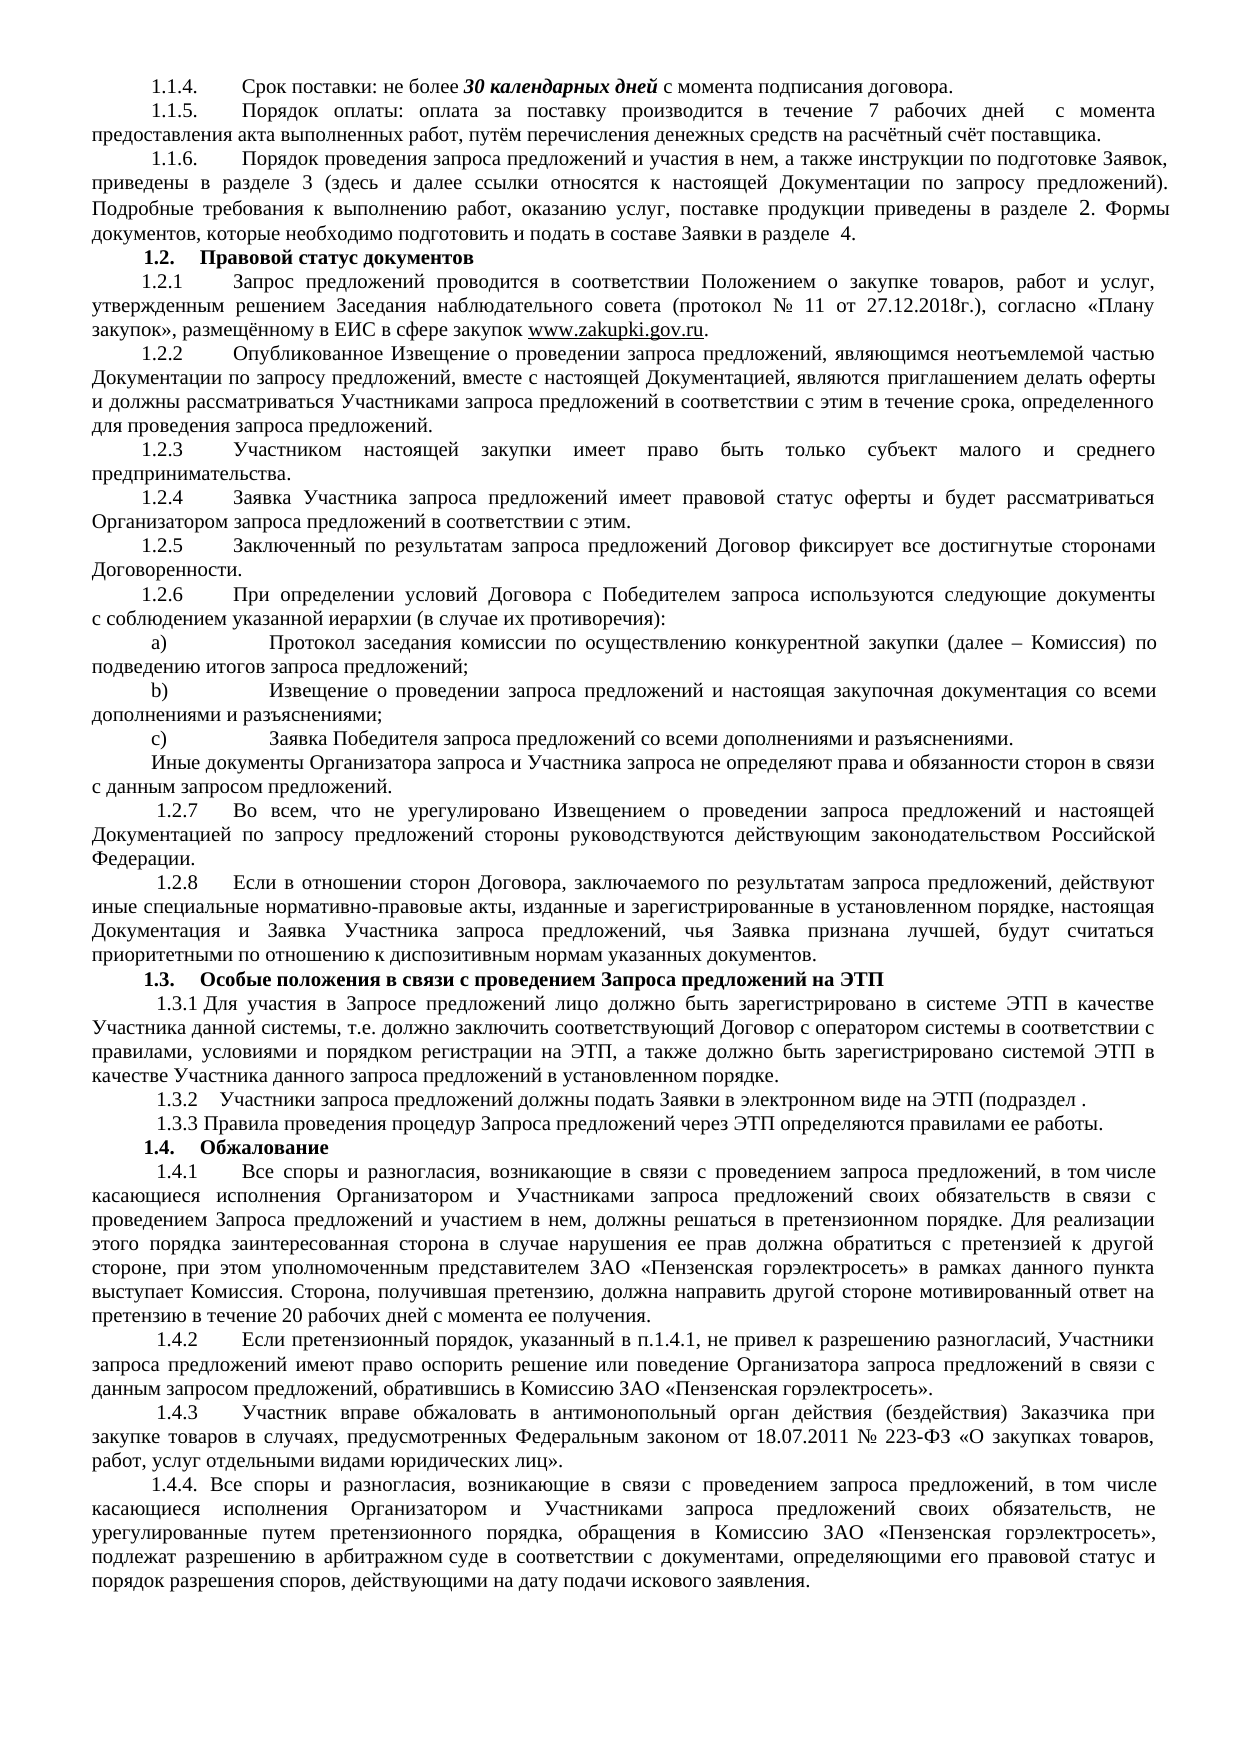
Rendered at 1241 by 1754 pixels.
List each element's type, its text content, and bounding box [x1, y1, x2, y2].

text Иные документы Организатора запроса и Участника запроса не определяют права и обязанности сторон в связи с данным запросом предложений. [92, 750, 1156, 798]
list Участником настоящей закупки имеет право быть только субъект малого и среднего предпринимательства. [92, 437, 1156, 485]
list Для участия в Запросе предложений лицо должно быть зарегистрировано в системе ЭТП в качестве Участника данной системы, т.е. должно заключить соответствующий Договор с оператором системы в соответствии с правилами, условиями и порядком регистрации на ЭТП, а также должно быть зарегистрировано системой ЭТП в качестве Участника данного запроса предложений в установленном порядке. [92, 991, 1156, 1087]
list Если претензионный порядок, указанный в п.1.4.1, не привел к разрешению разногласий, Участники запроса предложений имеют право оспорить решение или поведение Организатора запроса предложений в связи с данным запросом предложений, обратившись в Комиссию ЗАО «Пензенская горэлектросеть». [92, 1327, 1156, 1399]
list Порядок оплаты: оплата за поставку производится в течение 7 рабочих дней с момента предоставления акта выполненных работ, путём перечисления денежных средств на расчётный счёт поставщика. [92, 98, 1157, 146]
list Во всем, что не урегулировано Извещением о проведении запроса предложений и настоящей Документацией по запросу предложений стороны руководствуются действующим законодательством Российской Федерации. [92, 798, 1156, 870]
list Опубликованное Извещение о проведении запроса предложений, являющимся неотъемлемой частью Документации по запросу предложений, вместе с настоящей Документацией, являются приглашением делать оферты и должны рассматриваться Участниками запроса предложений в соответствии с этим в течение срока, определенного для проведения запроса предложений. [92, 341, 1156, 437]
subtitle Правовой статус документов [143, 244, 1157, 269]
list Извещение о проведении запроса предложений и настоящая закупочная документация со всеми дополнениями и разъяснениями; [92, 678, 1157, 726]
list Если в отношении сторон Договора, заключаемого по результатам запроса предложений, действуют иные специальные нормативно-правовые акты, изданные и зарегистрированные в установленном порядке, настоящая Документация и Заявка Участника запроса предложений, чья Заявка признана лучшей, будут считаться приоритетными по отношению к диспозитивным нормам указанных документов. [92, 870, 1156, 966]
list Запрос предложений проводится в соответствии Положением о закупке товаров, работ и услуг, утвержденным решением Заседания наблюдательного совета (протокол № 11 от 27.12.2018г.), согласно «Плану закупок», размещённому в ЕИС в сфере закупок www.zakupki.gov.ru. [92, 269, 1156, 341]
list Все споры и разногласия, возникающие в связи с проведением запроса предложений, в том числе касающиеся исполнения Организатором и Участниками запроса предложений своих обязательств, не урегулированные путем претензионного порядка, обращения в Комиссию ЗАО «Пензенская горэлектросеть», подлежат разрешению в арбитражном суде в соответствии с документами, определяющими его правовой статус и порядок разрешения споров, действующими на дату подачи искового заявления. [92, 1472, 1157, 1592]
list При определении условий Договора с Победителем запроса используются следующие документы с соблюдением указанной иерархии (в случае их противоречия): [92, 581, 1156, 629]
list Участник вправе обжаловать в антимонопольный орган действия (бездействия) Заказчика при закупке товаров в случаях, предусмотренных Федеральным законом от 18.07.2011 № 223-ФЗ «О закупках товаров, работ, услуг отдельными видами юридических лиц». [92, 1399, 1156, 1472]
subtitle Особые положения в связи с проведением Запроса предложений на ЭТП [143, 966, 1157, 991]
list Протокол заседания комиссии по осуществлению конкурентной закупки (далее – Комиссия) по подведению итогов запроса предложений; [92, 629, 1157, 678]
list Заявка Участника запроса предложений имеет правовой статус оферты и будет рассматриваться Организатором запроса предложений в соответствии с этим. [92, 485, 1156, 533]
subtitle Обжалование [143, 1135, 1157, 1159]
list Все споры и разногласия, возникающие в связи с проведением запроса предложений, в том числе касающиеся исполнения Организатором и Участниками запроса предложений своих обязательств в связи с проведением Запроса предложений и участием в нем, должны решаться в претензионном порядке. Для реализации этого порядка заинтересованная сторона в случае нарушения ее прав должна обратиться с претензией к другой стороне, при этом уполномоченным представителем ЗАО «Пензенская горэлектросеть» в рамках данного пункта выступает Комиссия. Сторона, получившая претензию, должна направить другой стороне мотивированный ответ на претензию в течение 20 рабочих дней с момента ее получения. [92, 1159, 1156, 1327]
list Заявка Победителя запроса предложений со всеми дополнениями и разъяснениями. [92, 726, 1157, 750]
list Срок поставки: не более 30 календарных дней с момента подписания договора. [92, 74, 1157, 98]
list Заключенный по результатам запроса предложений Договор фиксирует все достигнутые сторонами Договоренности. [92, 533, 1156, 581]
list Правила проведения процедур Запроса предложений через ЭТП определяются правилами ее работы. [92, 1111, 1156, 1135]
